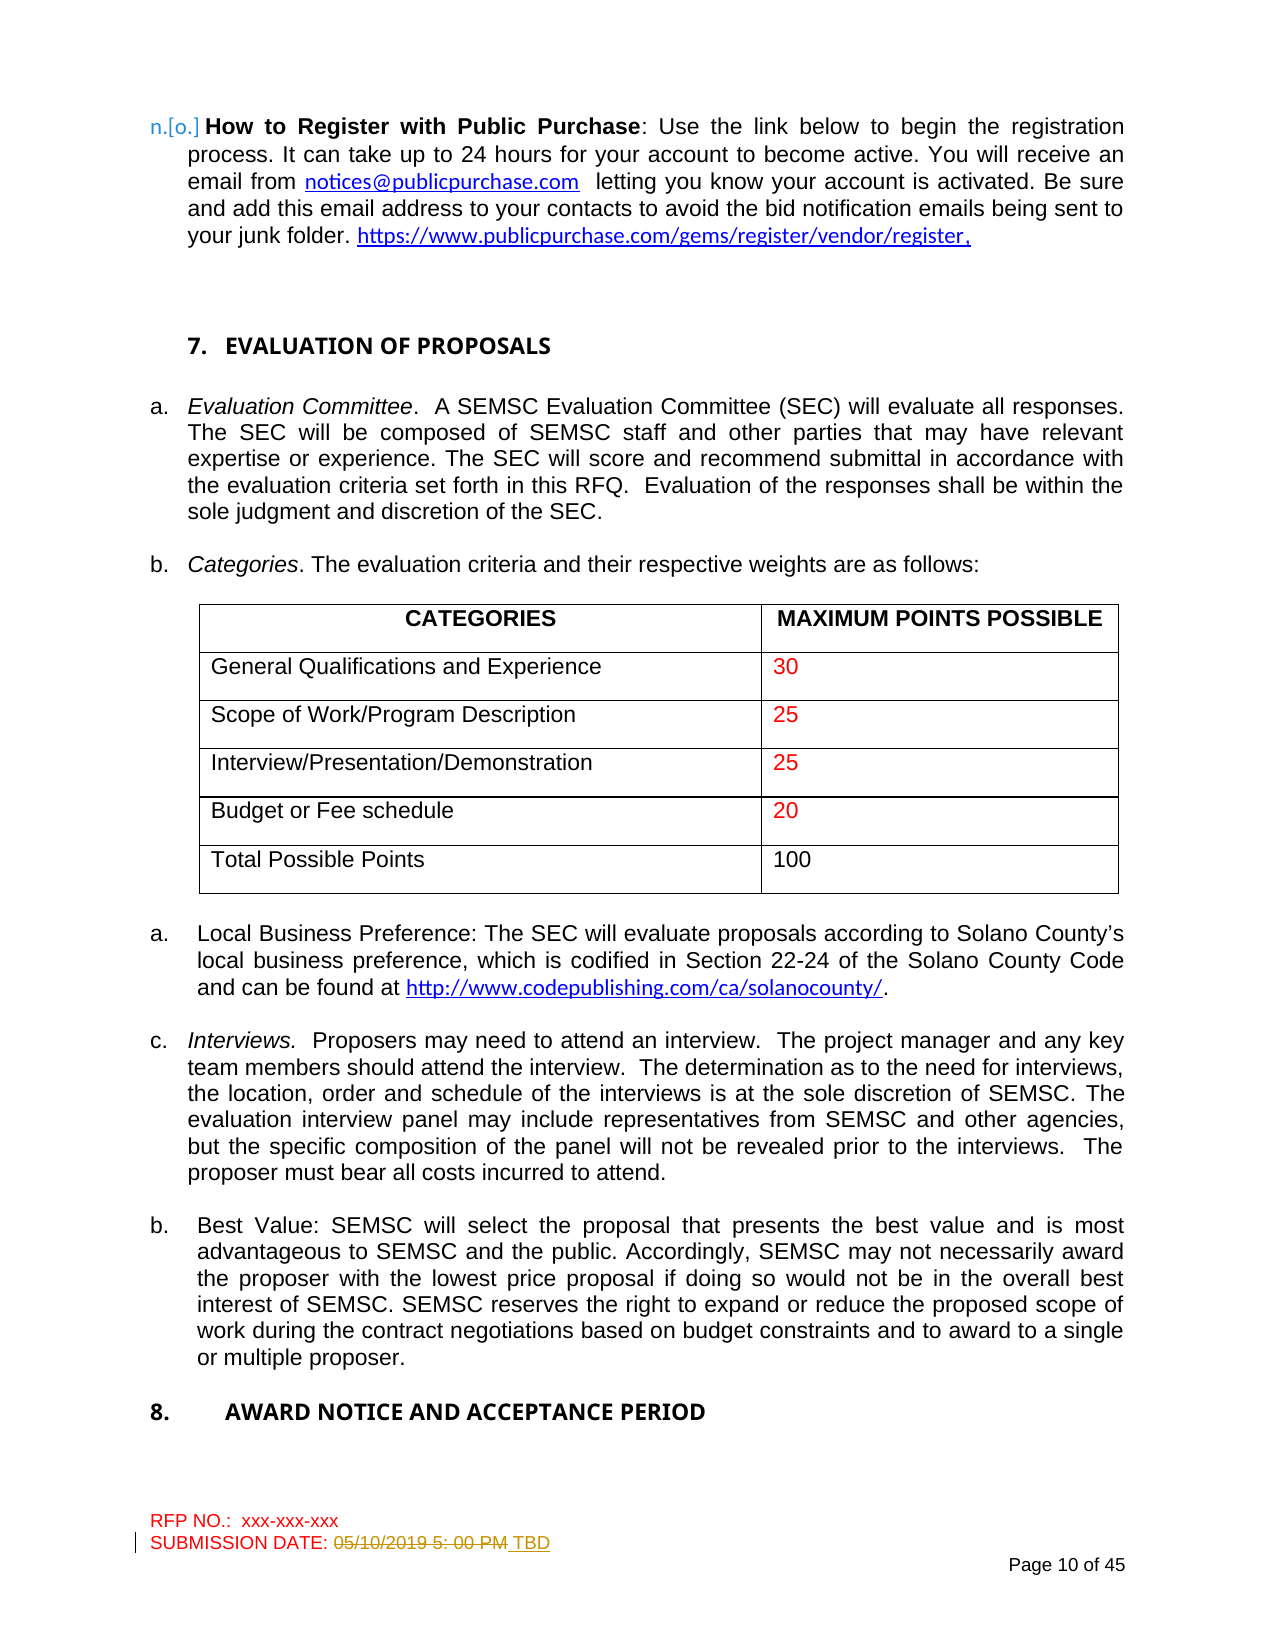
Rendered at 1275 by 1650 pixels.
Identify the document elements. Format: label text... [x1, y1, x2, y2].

table_header MAXIMUM POINTS POSSIBLE [762, 605, 1118, 652]
list Interviews. Proposers may need to attend an interview. The project manager and any key team members should attend the interview. The determination as to the need for interviews, the location, order and schedule of the interviews is at the sole discretion of SEMSC. The evaluation interview panel may include representatives from SEMSC and other agencies, but the specific composition of the panel will not be revealed prior to the interviews. The proposer must bear all costs incurred to attend. [150, 1027, 1125, 1185]
table_header CATEGORIES [200, 605, 761, 652]
table_cell 20 [762, 798, 1118, 844]
table_cell 25 [762, 749, 1118, 796]
subtitle AWARD NOTICE AND ACCEPTANCE PERIOD [150, 1396, 1125, 1427]
table_cell 100 [762, 846, 1118, 893]
table_cell Total Possible Points [200, 846, 761, 893]
list How to Register with Public Purchase: Use the link below to begin the registration process. It can take up to 24 hours for your account to become active. You will receive an email from notices@publicpurchase.com letting you know your account is activated. Be sure and add this email address to your contacts to avoid the bid notification emails being sent to your junk folder. https://www.publicpurchase.com/gems/register/vendor/register, [150, 112, 1125, 249]
list Evaluation Committee. A SEMSC Evaluation Committee (SEC) will evaluate all responses. The SEC will be composed of SEMSC staff and other parties that may have relevant expertise or experience. The SEC will score and recommend submittal in accordance with the evaluation criteria set forth in this RFQ. Evaluation of the responses shall be within the sole judgment and discretion of the SEC. [150, 393, 1125, 524]
table_cell Scope of Work/Program Description [200, 701, 761, 748]
table_cell 30 [762, 653, 1118, 700]
list Best Value: SEMSC will select the proposal that presents the best value and is most advantageous to SEMSC and the public. Accordingly, SEMSC may not necessarily award the proposer with the lowest price proposal if doing so would not be in the overall best interest of SEMSC. SEMSC reserves the right to expand or reduce the proposed scope of work during the contract negotiations based on budget constraints and to award to a single or multiple proposer. [150, 1212, 1125, 1370]
table_cell General Qualifications and Experience [200, 653, 761, 700]
list Categories. The evaluation criteria and their respective weights are as follows: [150, 551, 1125, 577]
table_cell Budget or Fee schedule [200, 798, 761, 844]
table_cell 25 [762, 701, 1118, 748]
subtitle EVALUATION OF PROPOSALS [187, 330, 1125, 362]
list Local Business Preference: The SEC will evaluate proposals according to Solano County’s local business preference, which is codified in Section 22-24 of the Solano County Code and can be found at http://www.codepublishing.com/ca/solanocounty/. [150, 920, 1125, 1001]
table_cell Interview/Presentation/Demonstration [200, 749, 761, 796]
